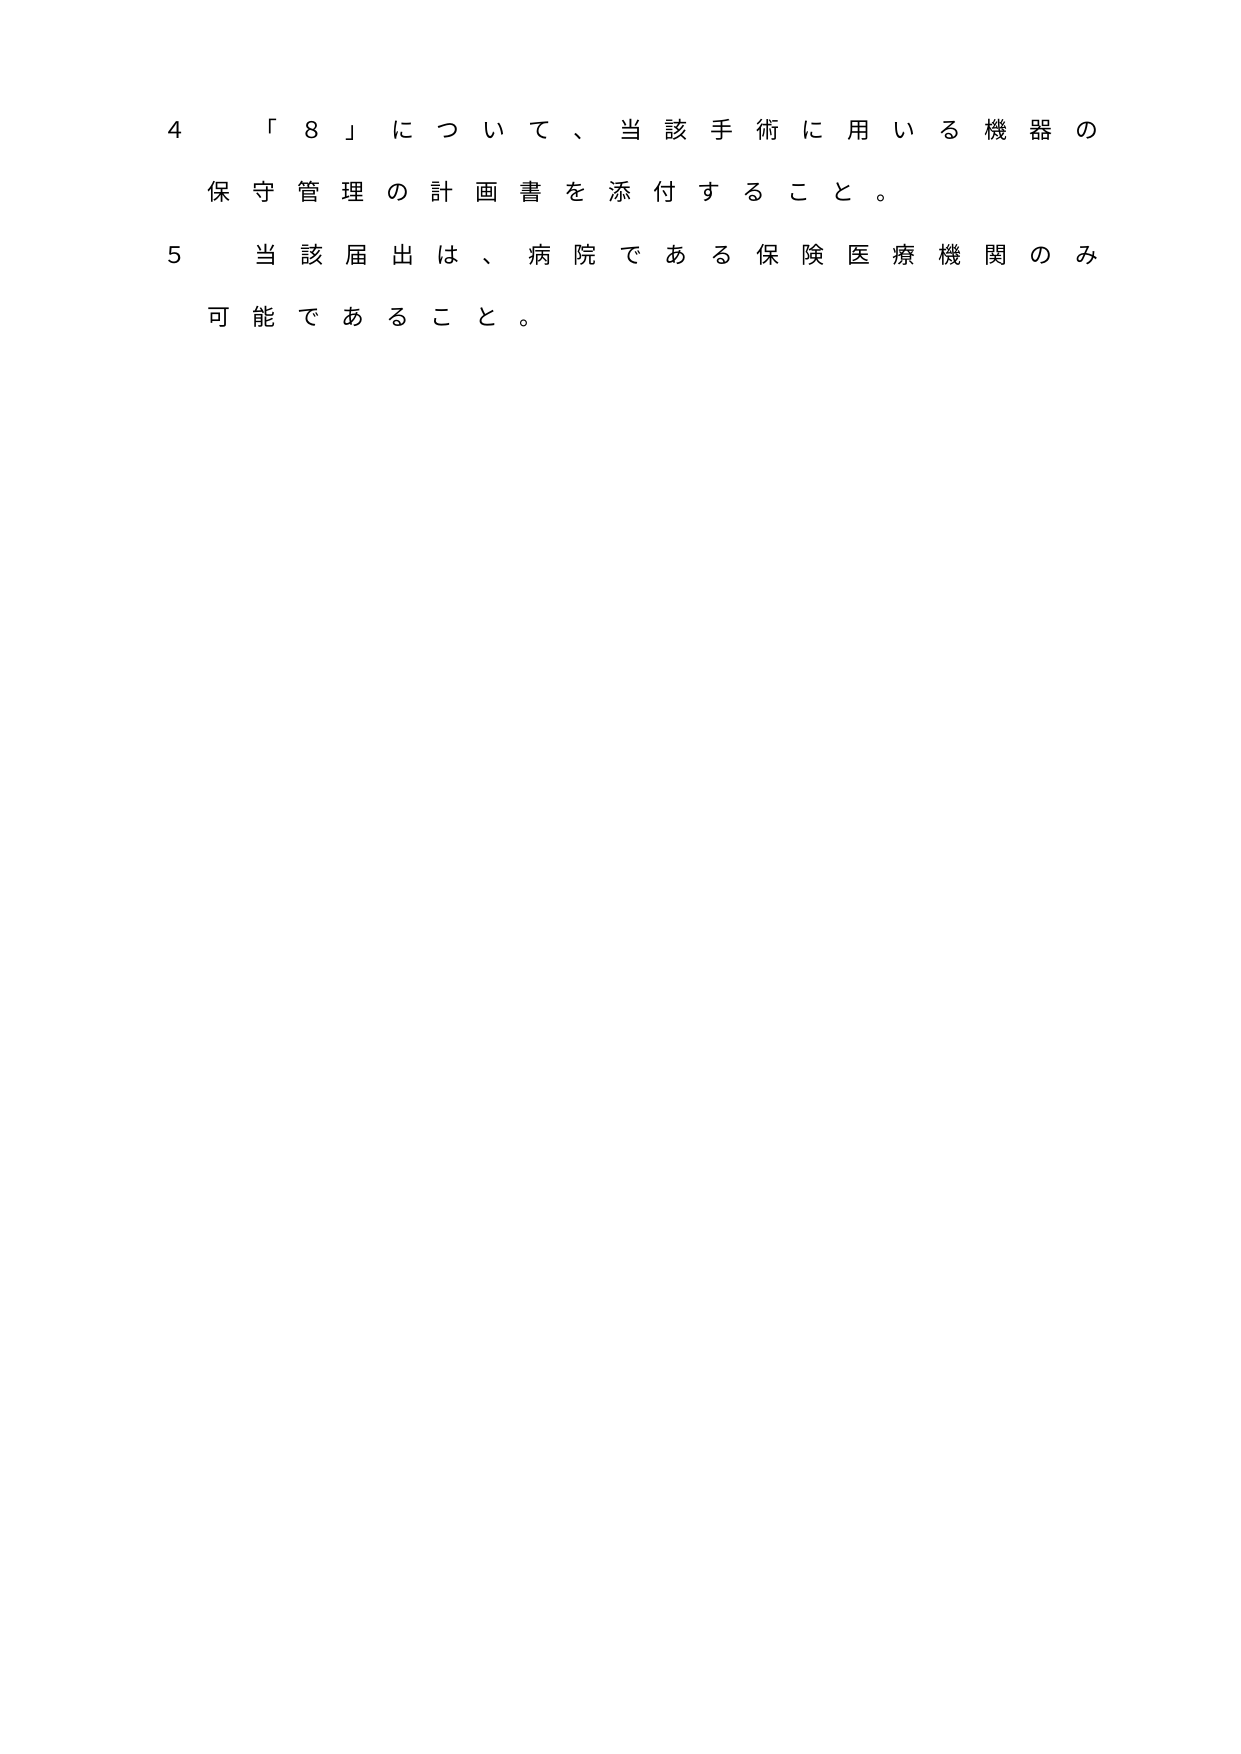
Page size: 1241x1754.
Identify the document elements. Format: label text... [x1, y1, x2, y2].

text ４ 「８」について、当該手術に用いる機器の保守管理の計画書を添付すること。 [163, 97, 1122, 222]
text ５ 当該届出は、病院である保険医療機関のみ可能であること。 [163, 222, 1122, 347]
